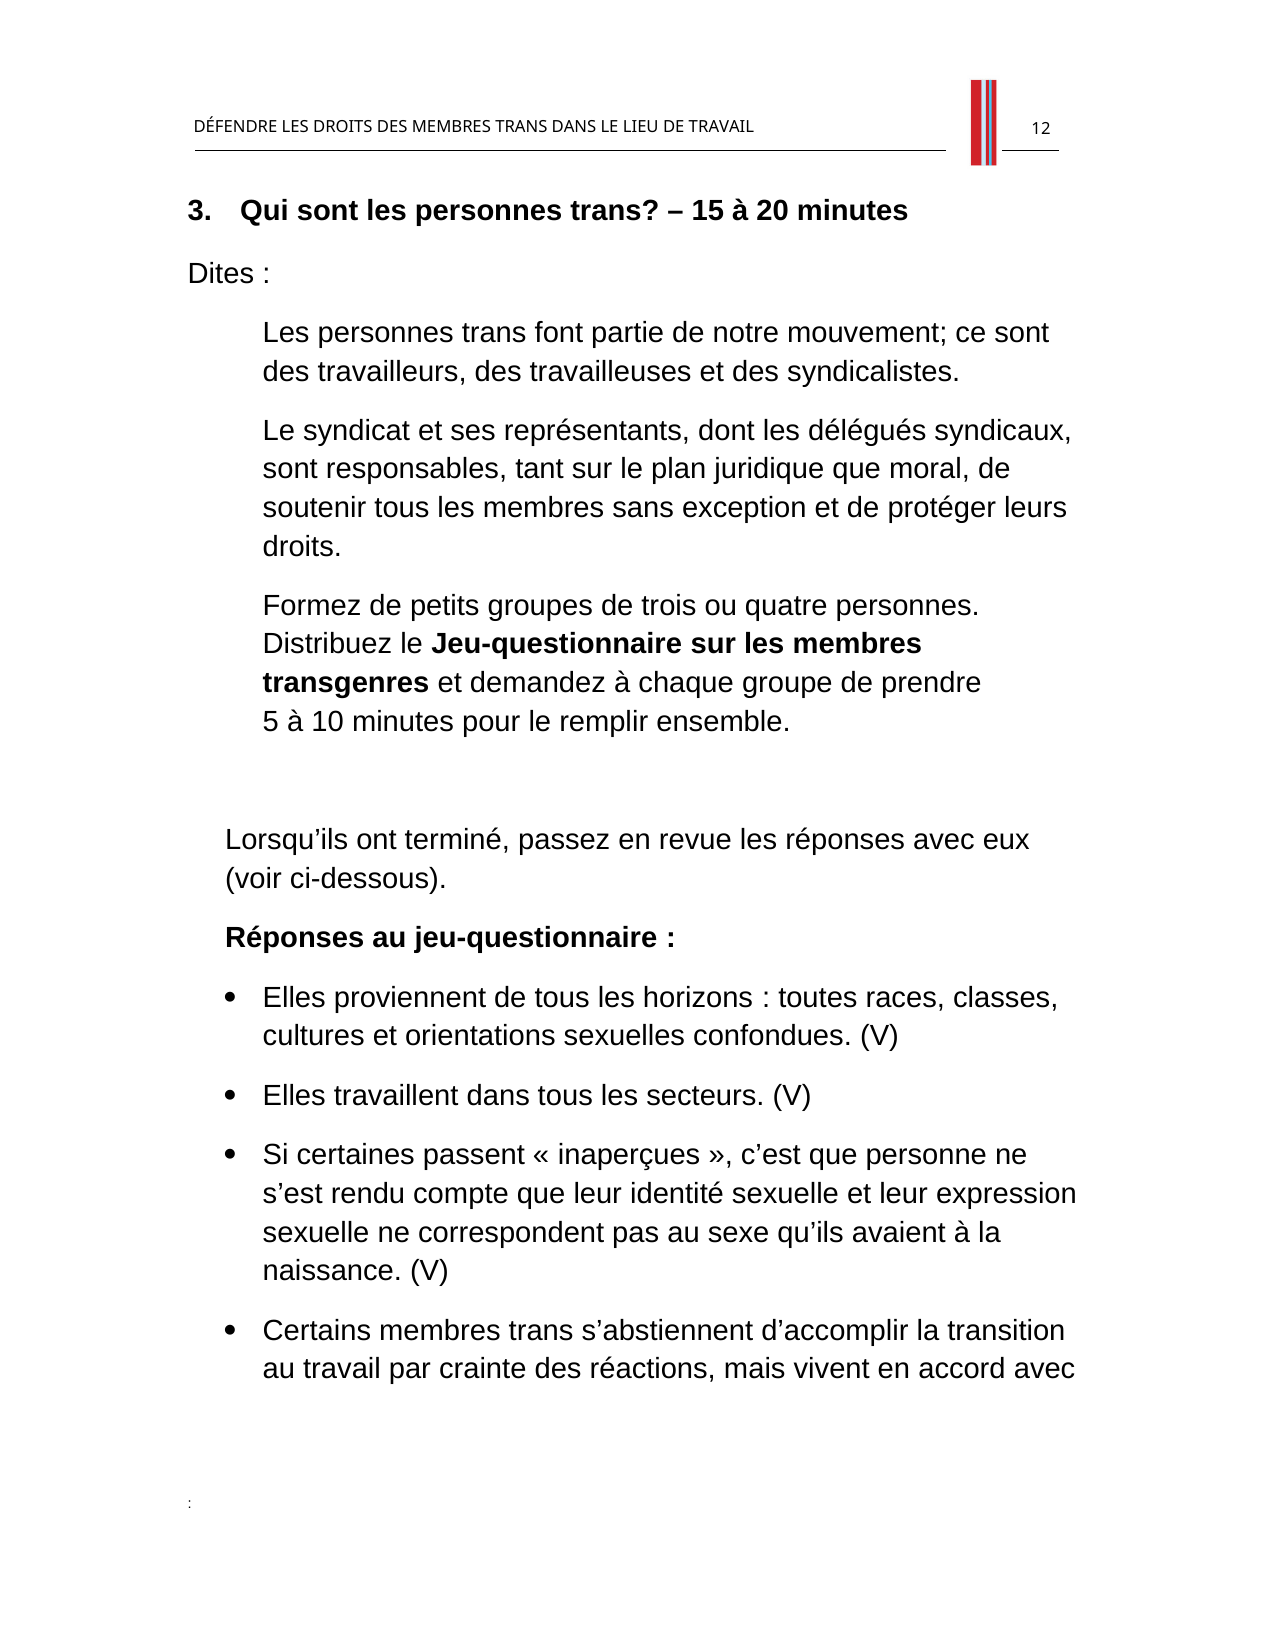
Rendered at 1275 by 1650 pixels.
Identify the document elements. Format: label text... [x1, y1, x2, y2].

list Qui sont les personnes trans? – 15 à 20 minutes [187, 193, 1087, 256]
text Le syndicat et ses représentants, dont les délégués syndicaux, sont responsables, tant sur le plan juridique que moral, de soutenir tous les membres sans exception et de protéger leurs droits. [262, 413, 1087, 562]
list Elles travaillent dans tous les secteurs. (V) [225, 1078, 1087, 1112]
list Elles proviennent de tous les horizons : toutes races, classes, cultures et orientations sexuelles confondues. (V) [225, 980, 1087, 1052]
text Lorsqu’ils ont terminé, passez en revue les réponses avec eux (voir ci-dessous). [225, 822, 1087, 894]
text Réponses au jeu-questionnaire : [187, 920, 1087, 954]
list Si certaines passent « inaperçues », c’est que personne ne s’est rendu compte que leur identité sexuelle et leur expression sexuelle ne correspondent pas au sexe qu’ils avaient à la naissance. (V) [225, 1137, 1087, 1287]
text Dites : [187, 256, 1087, 289]
picture [966, 75, 1001, 169]
text Formez de petits groupes de trois ou quatre personnes. Distribuez le Jeu-questionnaire sur les membres transgenres et demandez à chaque groupe de prendre 5 à 10 minutes pour le remplir ensemble. [262, 588, 1087, 737]
text Les personnes trans font partie de notre mouvement; ce sont des travailleurs, des travailleuses et des syndicalistes. [262, 315, 1087, 387]
